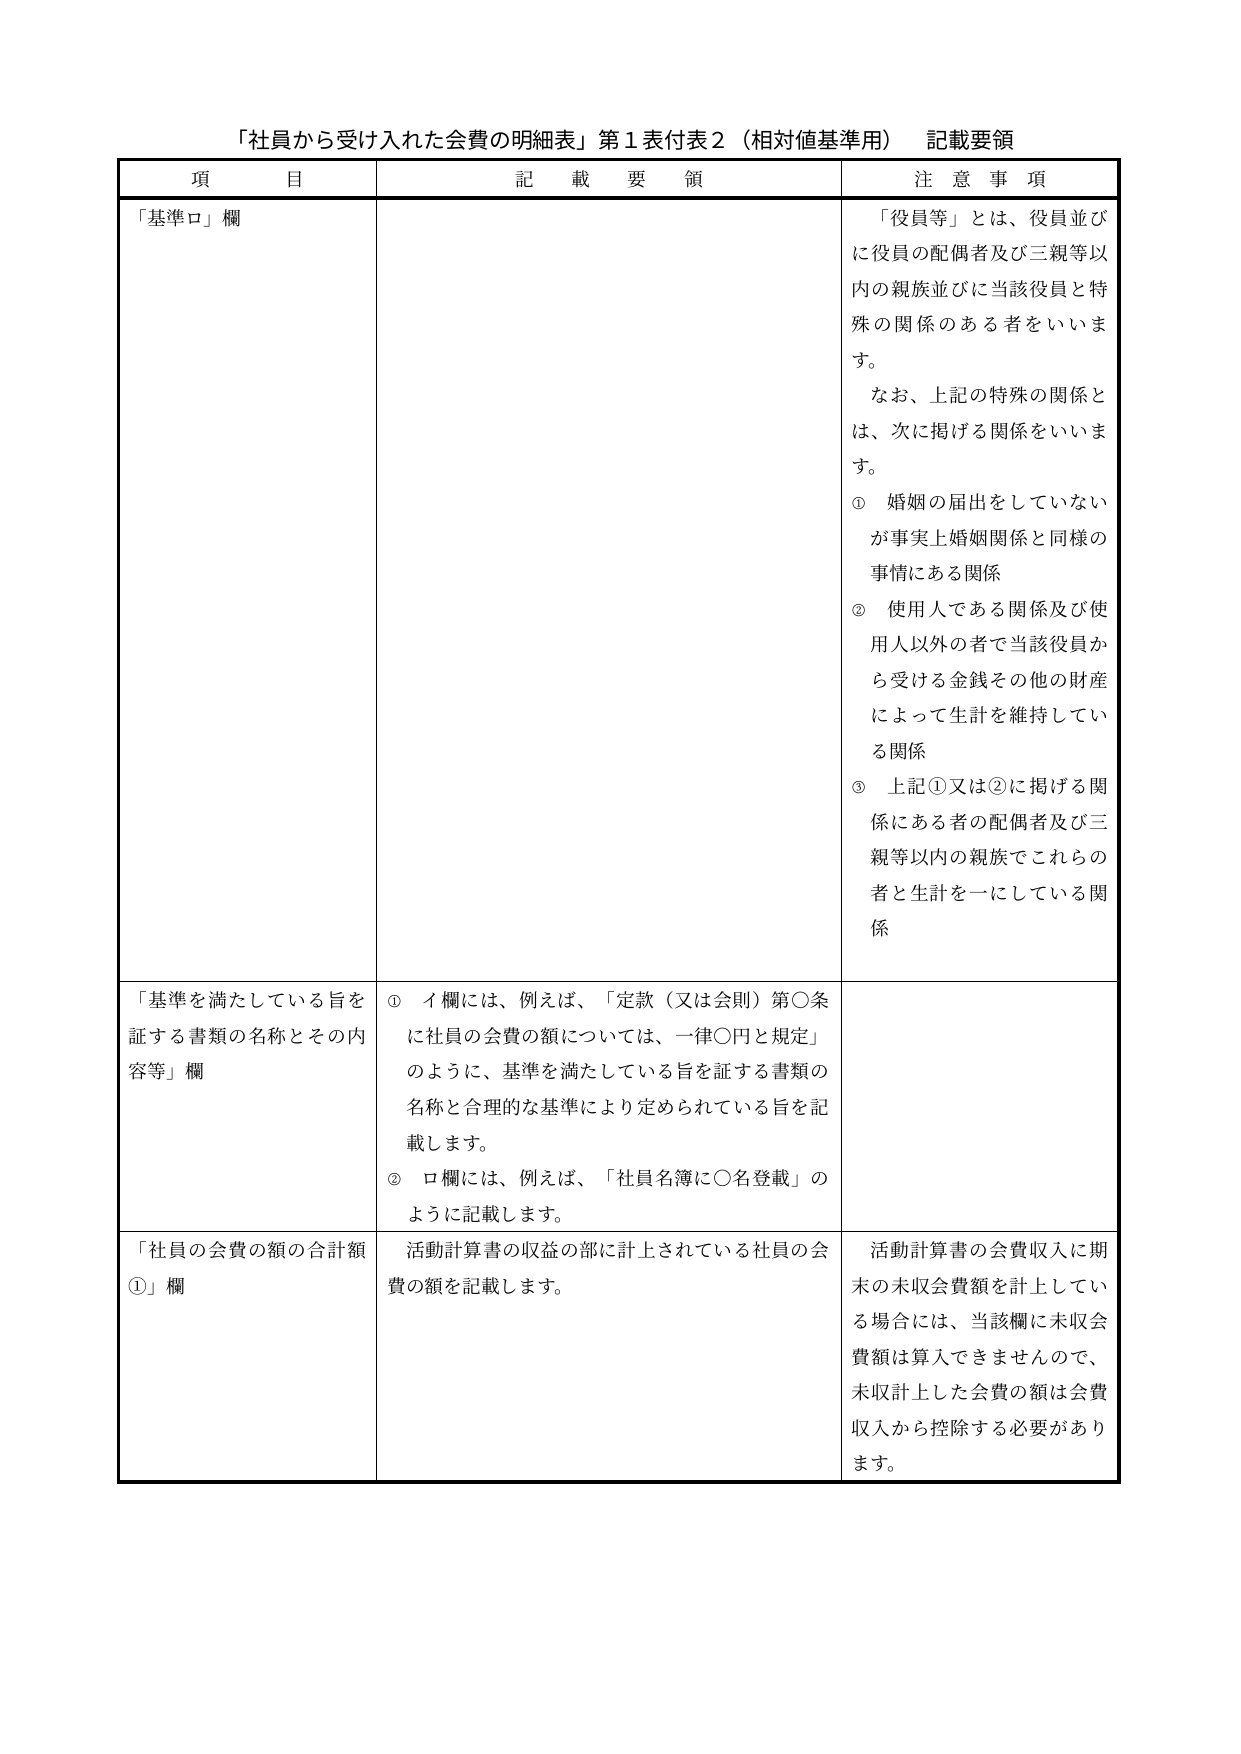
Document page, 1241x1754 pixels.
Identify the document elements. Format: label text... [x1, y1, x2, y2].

table_cell 活動計算書の会費収入に期末の未収会費額を計上している場合には、当該欄に未収会費額は算入できませんので、未収計上した会費の額は会費収入から控除する必要があります。 [842, 1232, 1117, 1480]
table_cell 「役員等」とは、役員並びに役員の配偶者及び三親等以内の親族並びに当該役員と特殊の関係のある者をいいます。 なお、上記の特殊の関係とは、次に掲げる関係をいいます。 ① 婚姻の届出をしていないが事実上婚姻関係と同様の事情にある関係 ② 使用人である関係及び使用人以外の者で当該役員から受ける金銭その他の財産によって生計を維持している関係 ③ 上記①又は②に掲げる関係にある者の配偶者及び三親等以内の親族でこれらの者と生計を一にしている関係 [842, 200, 1117, 981]
table_cell ① イ欄には、例えば、「定款（又は会則）第○条に社員の会費の額については、一律○円と規定」のように、基準を満たしている旨を証する書類の名称と合理的な基準により定められている旨を記載します。 ② ロ欄には、例えば、「社員名簿に○名登載」のように記載します。 [377, 982, 841, 1231]
table_cell 活動計算書の収益の部に計上されている社員の会費の額を記載します。 [377, 1232, 841, 1480]
table_header 記 載 要 領 [377, 161, 841, 196]
table_cell 「社員の会費の額の合計額①」欄 [120, 1232, 376, 1480]
table_header 項 目 [120, 161, 376, 196]
table_header 注 意 事 項 [842, 161, 1117, 196]
table_cell [377, 200, 841, 981]
table_cell [842, 982, 1117, 1231]
table_cell 「基準ロ」欄 [120, 200, 376, 981]
subtitle 「社員から受け入れた会費の明細表」第１表付表２（相対値基準用） 記載要領 [118, 122, 1122, 158]
table_cell 「基準を満たしている旨を証する書類の名称とその内容等」欄 [120, 982, 376, 1231]
